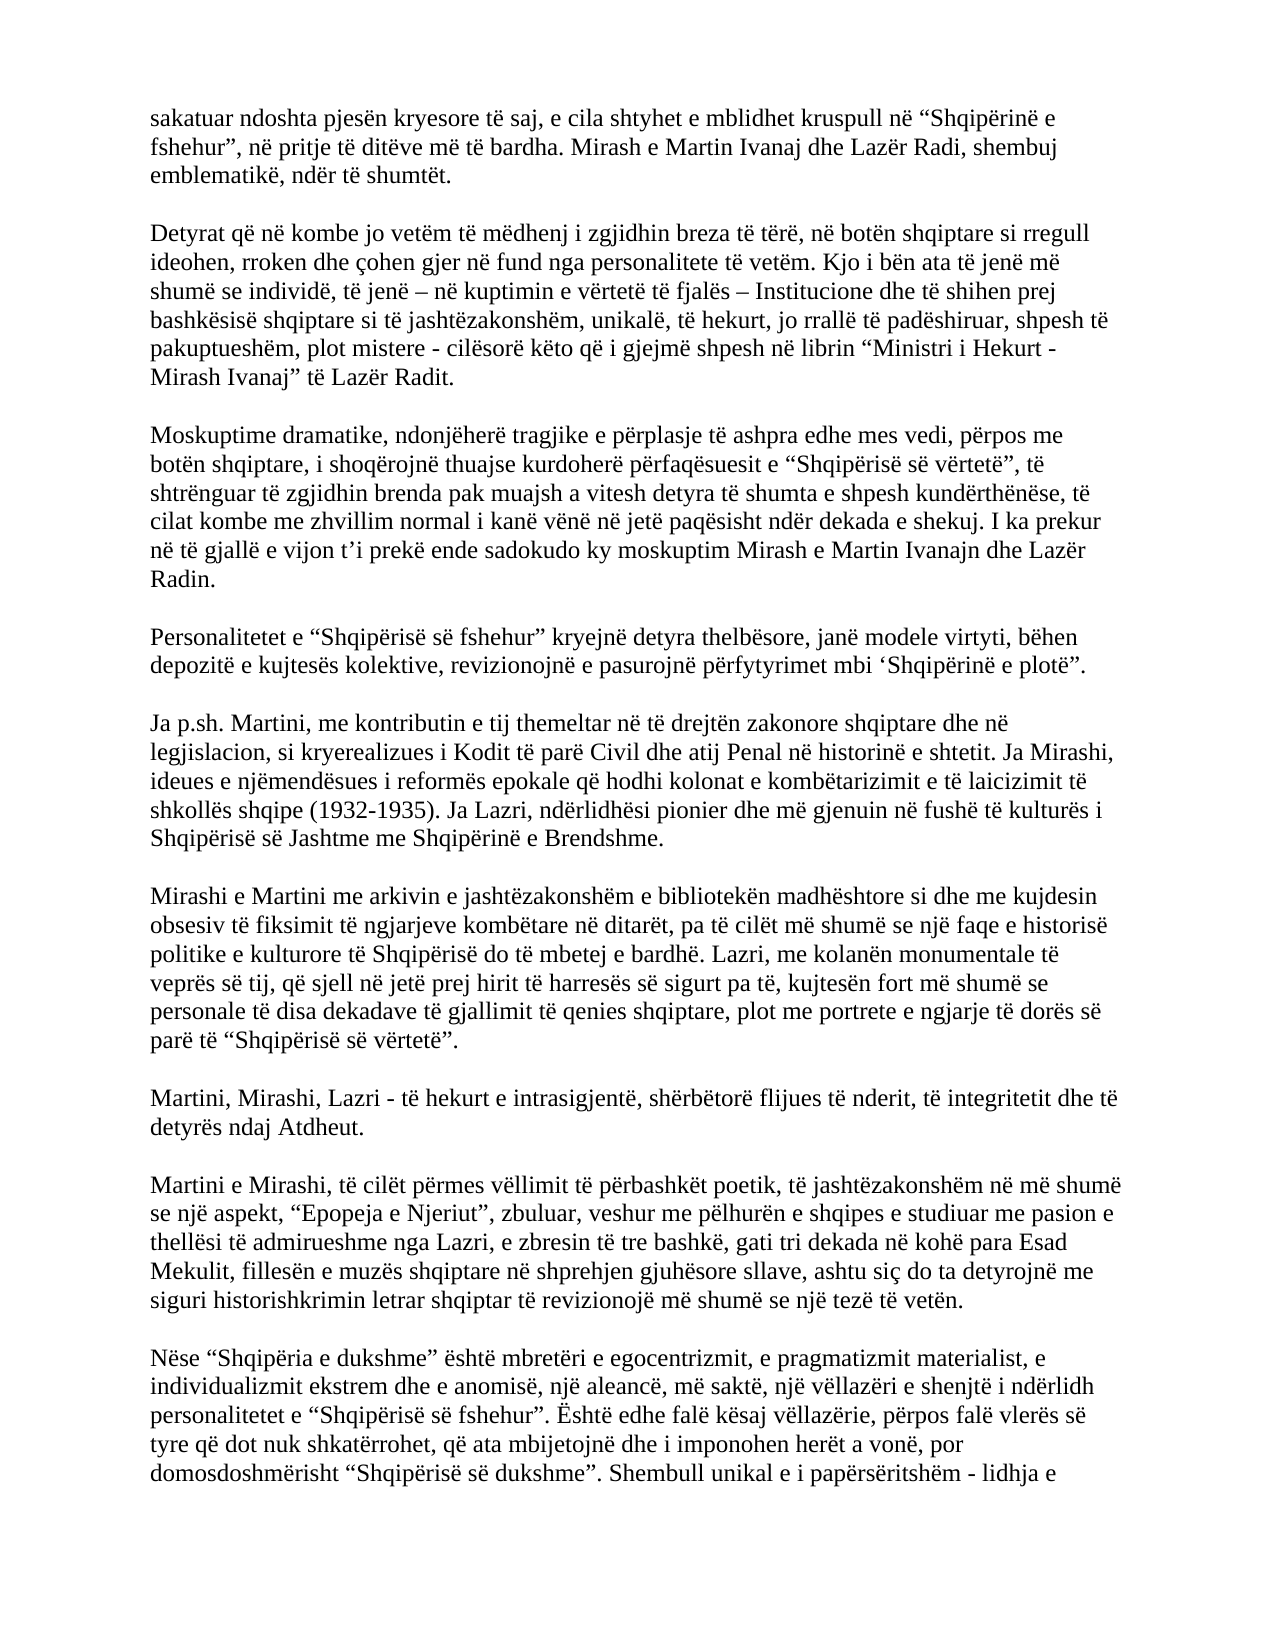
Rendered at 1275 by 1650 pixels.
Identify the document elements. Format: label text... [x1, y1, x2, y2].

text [150, 1343, 1125, 1486]
text Detyrat që në kombe jo vetëm të mëdhenj i zgjidhin breza të tërë, në botën shqiptare si rregull ideohen, rroken dhe çohen gjer në fund nga personalitete të vetëm. Kjo i bën ata të jenë më shumë se individë, të jenë – në kuptimin e vërtetë të fjalës – Institucione dhe të shihen prej bashkësisë shqiptare si të jashtëzakonshëm, unikalë, të hekurt, jo rrallë të padëshiruar, shpesh të pakuptueshëm, plot mistere - cilësorë këto që i gjejmë shpesh në librin “Ministri i Hekurt - Mirash Ivanaj” të Lazër Radit. [150, 218, 1125, 391]
text Mirashi e Martini me arkivin e jashtëzakonshëm e bibliotekën madhështore si dhe me kujdesin obsesiv të fiksimit të ngjarjeve kombëtare në ditarët, pa të cilët më shumë se një faqe e historisë politike e kulturore të Shqipërisë do të mbetej e bardhë. Lazri, me kolanën monumentale të veprës së tij, që sjell në jetë prej hirit të harresës së sigurt pa të, kujtesën fort më shumë se personale të disa dekadave të gjallimit të qenies shqiptare, plot me portrete e ngjarje të dorës së parë të “Shqipërisë së vërtetë”. [150, 881, 1125, 1054]
text Personalitetet e “Shqipërisë së fshehur” kryejnë detyra thelbësore, janë modele virtyti, bëhen depozitë e kujtesës kolektive, revizionojnë e pasurojnë përfytyrimet mbi ‘Shqipërinë e plotë”. [150, 622, 1125, 679]
text Moskuptime dramatike, ndonjëherë tragjike e përplasje të ashpra edhe mes vedi, përpos me botën shqiptare, i shoqërojnë thuajse kurdoherë përfaqësuesit e “Shqipërisë së vërtetë”, të shtrënguar të zgjidhin brenda pak muajsh a vitesh detyra të shumta e shpesh kundërthënëse, të cilat kombe me zhvillim normal i kanë vënë në jetë paqësisht ndër dekada e shekuj. I ka prekur në të gjallë e vijon t’i prekë ende sadokudo ky moskuptim Mirash e Martin Ivanajn dhe Lazër Radin. [150, 420, 1125, 593]
text Ja p.sh. Martini, me kontributin e tij themeltar në të drejtën zakonore shqiptare dhe në legjislacion, si kryerealizues i Kodit të parë Civil dhe atij Penal në historinë e shtetit. Ja Mirashi, ideues e njëmendësues i reformës epokale që hodhi kolonat e kombëtarizimit e të laicizimit të shkollës shqipe (1932-1935). Ja Lazri, ndërlidhësi pionier dhe më gjenuin në fushë të kulturës i Shqipërisë së Jashtme me Shqipërinë e Brendshme. [150, 708, 1125, 852]
text Martini, Mirashi, Lazri - të hekurt e intrasigjentë, shërbëtorë flijues të nderit, të integritetit dhe të detyrës ndaj Atdheut. [150, 1083, 1125, 1141]
text Martini e Mirashi, të cilët përmes vëllimit të përbashkët poetik, të jashtëzakonshëm në më shumë se një aspekt, “Epopeja e Njeriut”, zbuluar, veshur me pëlhurën e shqipes e studiuar me pasion e thellësi të admirueshme nga Lazri, e zbresin të tre bashkë, gati tri dekada në kohë para Esad Mekulit, fillesën e muzës shqiptare në shprehjen gjuhësore sllave, ashtu siç do ta detyrojnë me siguri historishkrimin letrar shqiptar të revizionojë më shumë se një tezë të vetën. [150, 1170, 1125, 1313]
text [150, 103, 1125, 189]
